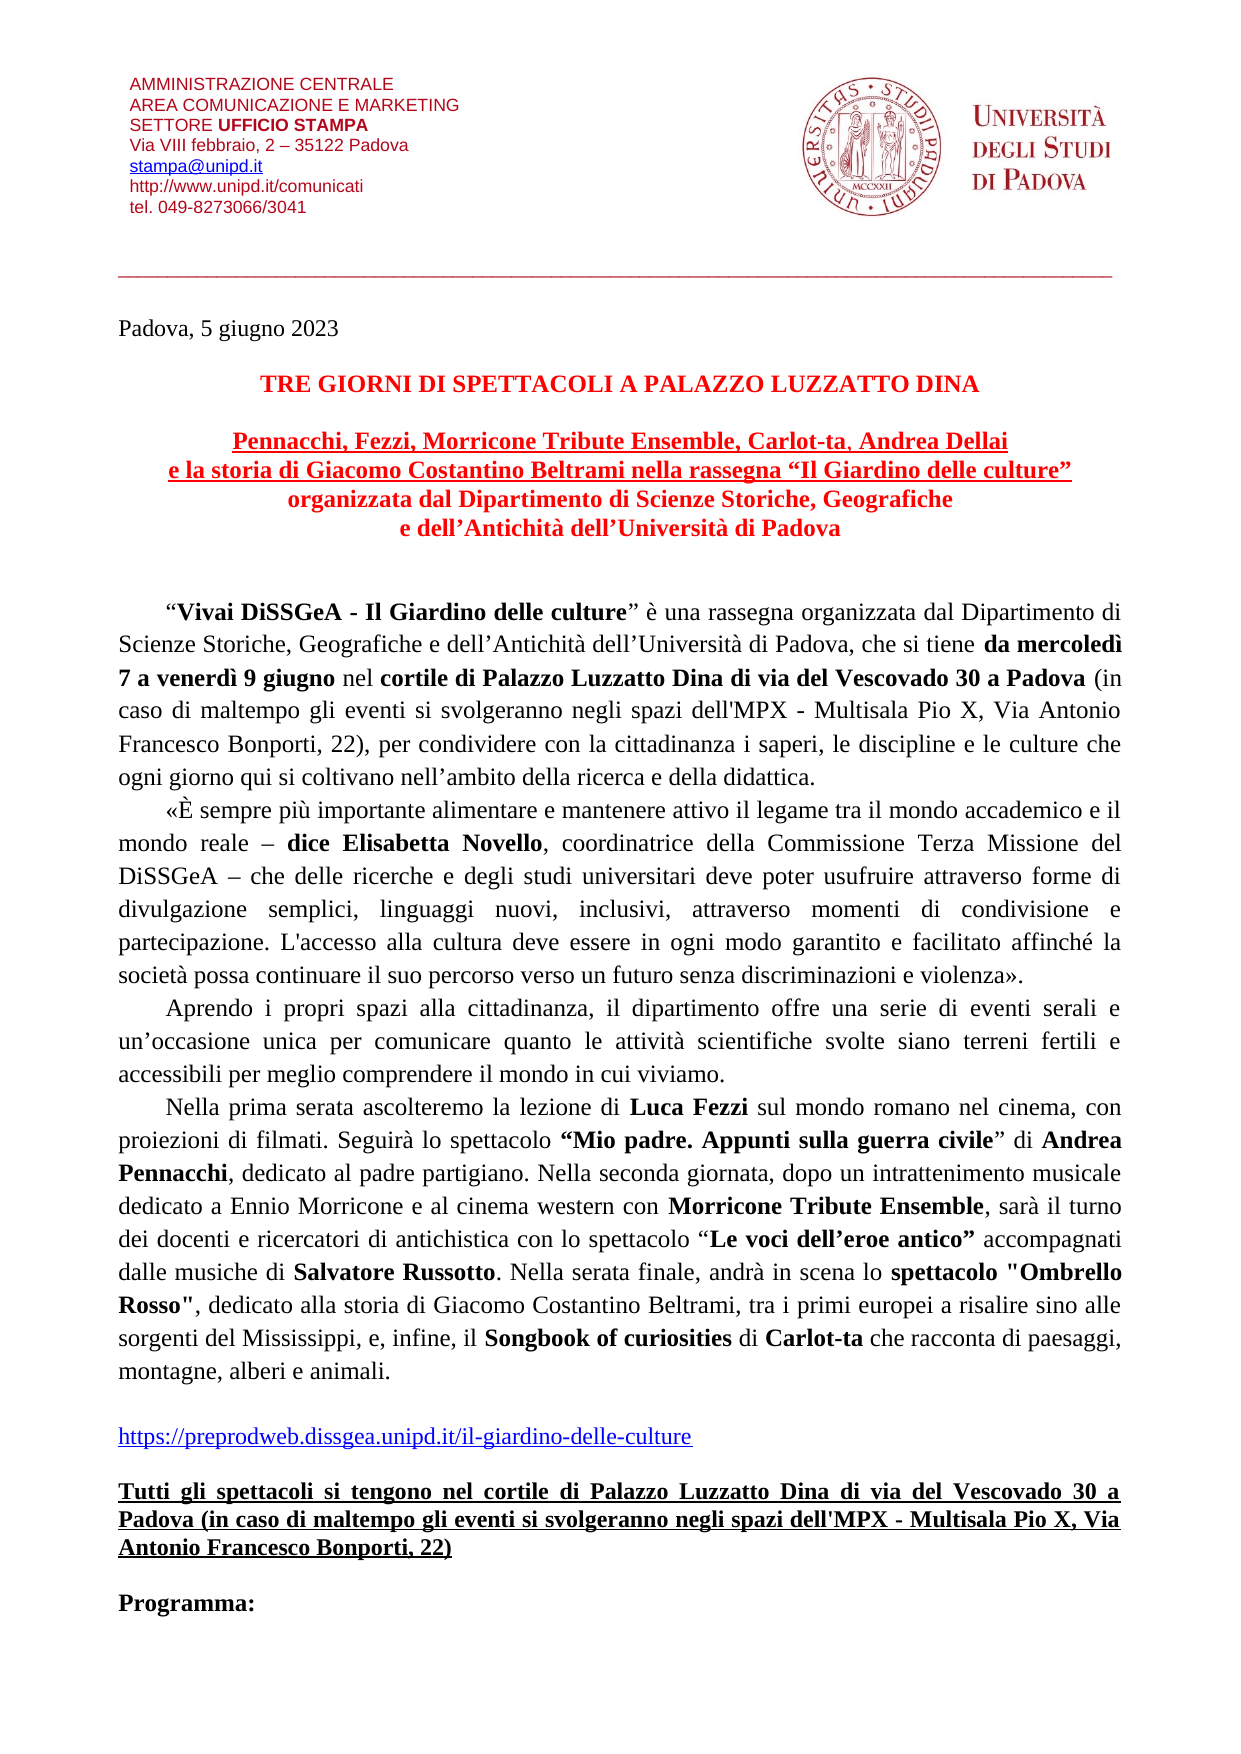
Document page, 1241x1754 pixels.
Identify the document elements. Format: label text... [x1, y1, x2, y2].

text TRE GIORNI DI SPETTACOLI A PALAZZO LUZZATTO DINA [118, 369, 1122, 398]
text Programma: [118, 1588, 1122, 1616]
picture [798, 73, 1111, 220]
text Tutti gli spettacoli si tengono nel cortile di Palazzo Luzzatto Dina di via del Vescovado 30 a Padova (in caso di maltempo gli eventi si svolgeranno negli spazi dell'MPX - Multisala Pio X, Via Antonio Francesco Bonporti, 22) [118, 1477, 1122, 1560]
text e la storia di Giacomo Costantino Beltrami nella rassegna “Il Giardino delle culture” organizzata dal Dipartimento di Scienze Storiche, Geografiche [118, 455, 1122, 513]
text https://preprodweb.dissgea.unipd.it/il-giardino-delle-culture [118, 1422, 1122, 1450]
text Padova, 5 giugno 2023 [118, 314, 1122, 341]
text Pennacchi, Fezzi, Morricone Tribute Ensemble, Carlot-ta, Andrea Dellai [118, 426, 1122, 455]
text Aprendo i propri spazi alla cittadinanza, il dipartimento offre una serie di eventi serali e un’occasione unica per comunicare quanto le attività scientifiche svolte siano terreni fertili e accessibili per meglio comprendere il mondo in cui viviamo. [118, 993, 1122, 1088]
text «È sempre più importante alimentare e mantenere attivo il legame tra il mondo accademico e il mondo reale – dice Elisabetta Novello, coordinatrice della Commissione Terza Missione del DiSSGeA – che delle ricerche e degli studi universitari deve poter usufruire attraverso forme di divulgazione semplici, linguaggi nuovi, inclusivi, attraverso momenti di condivisione e partecipazione. L'accesso alla cultura deve essere in ogni modo garantito e facilitato affinché la società possa continuare il suo percorso verso un futuro senza discriminazioni e violenza». [118, 795, 1122, 988]
text Nella prima serata ascolteremo la lezione di Luca Fezzi sul mondo romano nel cinema, con proiezioni di filmati. Seguirà lo spettacolo “Mio padre. Appunti sulla guerra civile” di Andrea Pennacchi, dedicato al padre partigiano. Nella seconda giornata, dopo un intrattenimento musicale dedicato a Ennio Morricone e al cinema western con Morricone Tribute Ensemble, sarà il turno dei docenti e ricercatori di antichistica con lo spettacolo “Le voci dell’eroe antico” accompagnati dalle musiche di Salvatore Russotto. Nella serata finale, andrà in scena lo spettacolo "Ombrello Rosso", dedicato alla storia di Giacomo Costantino Beltrami, tra i primi europei a risalire sino alle sorgenti del Mississippi, e, infine, il Songbook of curiosities di Carlot-ta che racconta di paesaggi, montagne, alberi e animali. [118, 1092, 1122, 1385]
text “Vivai DiSSGeA - Il Giardino delle culture” è una rassegna organizzata dal Dipartimento di Scienze Storiche, Geografiche e dell’Antichità dell’Università di Padova, che si tiene da mercoledì 7 a venerdì 9 giugno nel cortile di Palazzo Luzzatto Dina di via del Vescovado 30 a Padova (in caso di maltempo gli eventi si svolgeranno negli spazi dell'MPX - Multisala Pio X, Via Antonio Francesco Bonporti, 22), per condividere con la cittadinanza i saperi, le discipline e le culture che ogni giorno qui si coltivano nell’ambito della ricerca e della didattica. [118, 597, 1122, 790]
text e dell’Antichità dell’Università di Padova [118, 513, 1122, 541]
